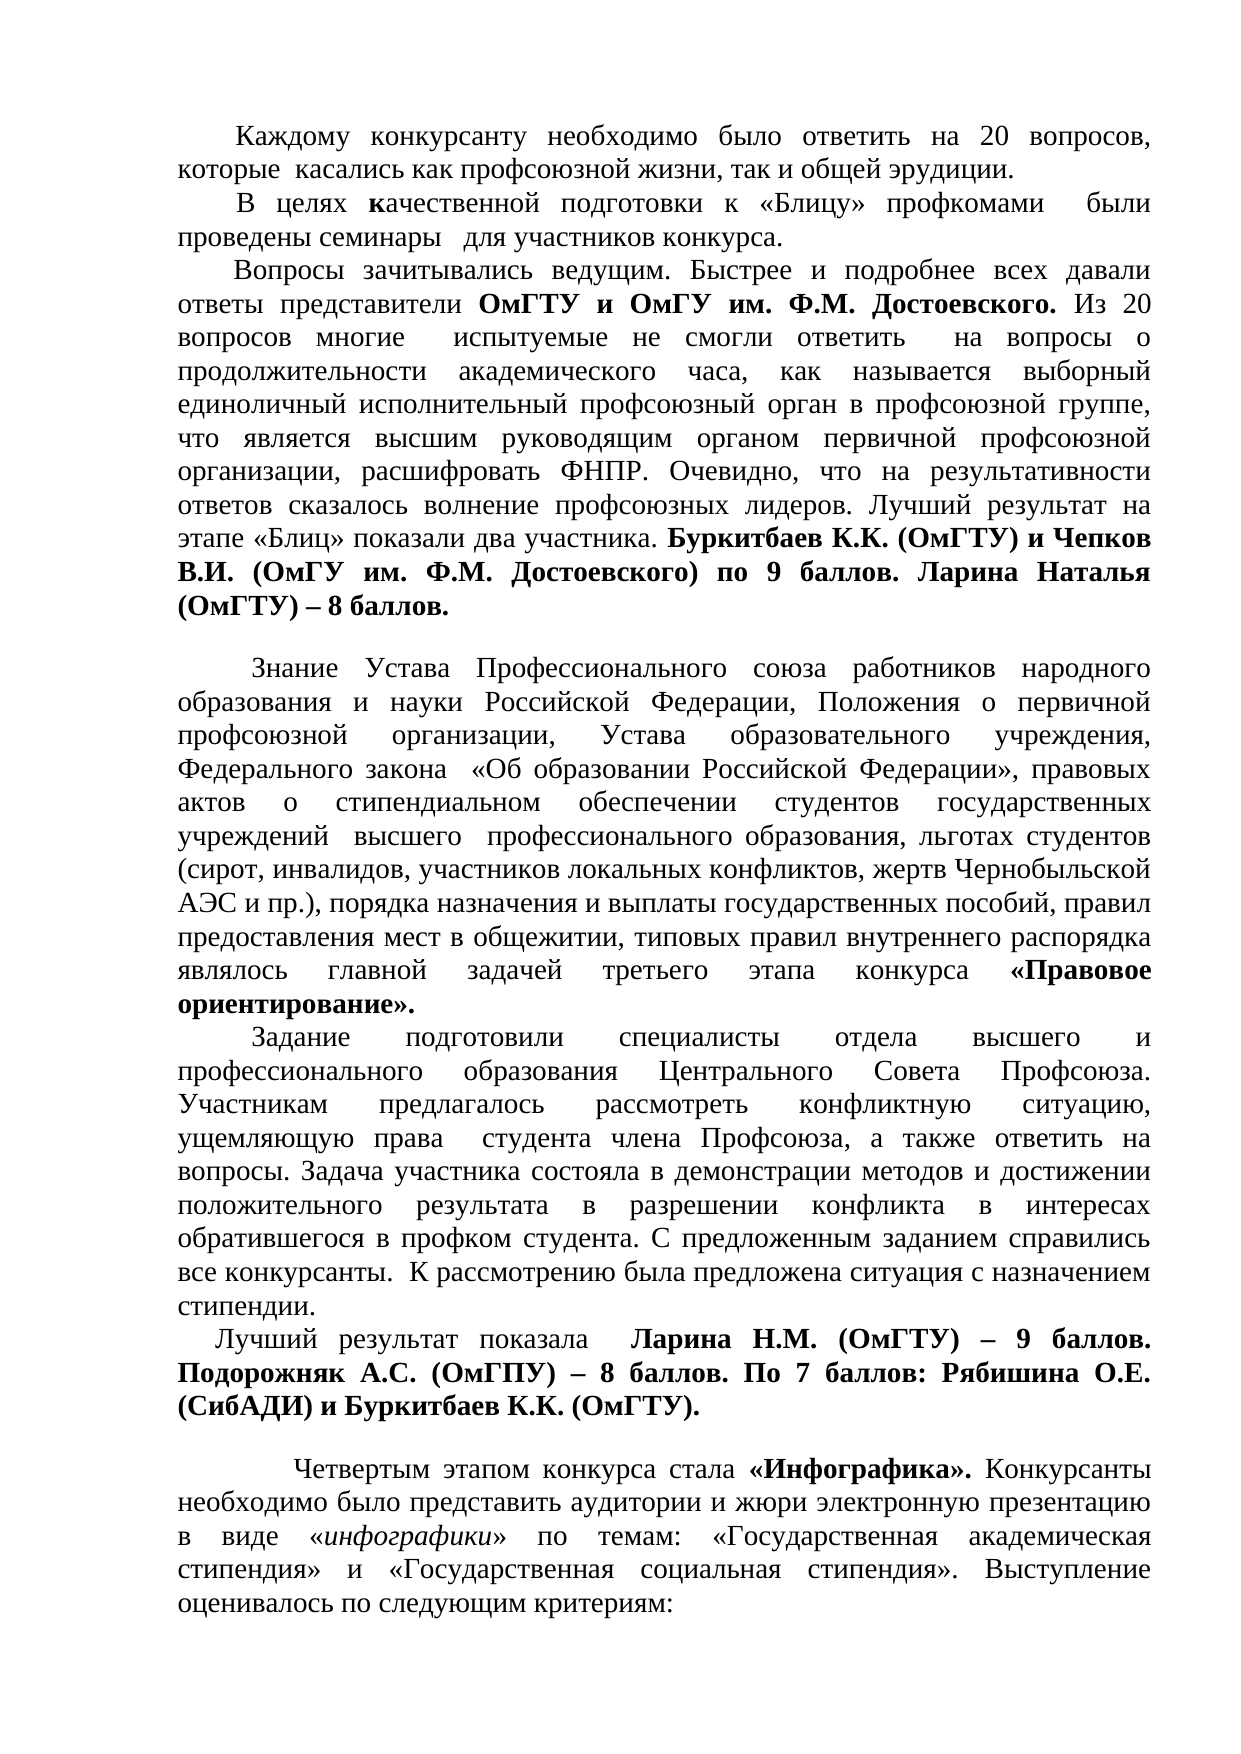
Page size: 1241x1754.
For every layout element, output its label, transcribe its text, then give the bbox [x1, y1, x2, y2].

text Знание Устава Профессионального союза работников народного образования и науки Российской Федерации, Положения о первичной профсоюзной организации, Устава образовательного учреждения, Федерального закона «Об образовании Российской Федерации», правовых актов о стипендиальном обеспечении студентов государственных учреждений высшего профессионального образования, льготах студентов (сирот, инвалидов, участников локальных конфликтов, жертв Чернобыльской АЭС и пр.), порядка назначения и выплаты государственных пособий, правил предоставления мест в общежитии, типовых правил внутреннего распорядка являлось главной задачей третьего этапа конкурса «Правовое ориентирование». [177, 650, 1152, 1019]
text Лучший результат показала Ларина Н.М. (ОмГТУ) – 9 баллов. Подорожняк А.С. (ОмГПУ) – 8 баллов. По 7 баллов: Рябишина О.Е. (СибАДИ) и Буркитбаев К.К. (ОмГТУ). [177, 1321, 1152, 1422]
text В целях качественной подготовки к «Блицу» профкомами были проведены семинары для участников конкурса. [177, 185, 1152, 252]
text Задание подготовили специалисты отдела высшего и профессионального образования Центрального Совета Профсоюза. Участникам предлагалось рассмотреть конфликтную ситуацию, ущемляющую права студента члена Профсоюза, а также ответить на вопросы. Задача участника состояла в демонстрации методов и достижении положительного результата в разрешении конфликта в интересах обратившегося в профком студента. С предложенным заданием справились все конкурсанты. К рассмотрению была предложена ситуация с назначением стипендии. [177, 1019, 1152, 1321]
text Четвертым этапом конкурса стала «Инфографика». Конкурсанты необходимо было представить аудитории и жюри электронную презентацию в виде «инфографики» по темам: «Государственная академическая стипендия» и «Государственная социальная стипендия». Выступление оценивалось по следующим критериям: [177, 1451, 1152, 1619]
text Каждому конкурсанту необходимо было ответить на 20 вопросов, которые касались как профсоюзной жизни, так и общей эрудиции. [177, 118, 1152, 185]
text Вопросы зачитывались ведущим. Быстрее и подробнее всех давали ответы представители ОмГТУ и ОмГУ им. Ф.М. Достоевского. Из 20 вопросов многие испытуемые не смогли ответить на вопросы о продолжительности академического часа, как называется выборный единоличный исполнительный профсоюзный орган в профсоюзной группе, что является высшим руководящим органом первичной профсоюзной организации, расшифровать ФНПР. Очевидно, что на результативности ответов сказалось волнение профсоюзных лидеров. Лучший результат на этапе «Блиц» показали два участника. Буркитбаев К.К. (ОмГТУ) и Чепков В.И. (ОмГУ им. Ф.М. Достоевского) по 9 баллов. Ларина Наталья (ОмГТУ) – 8 баллов. [177, 252, 1152, 621]
